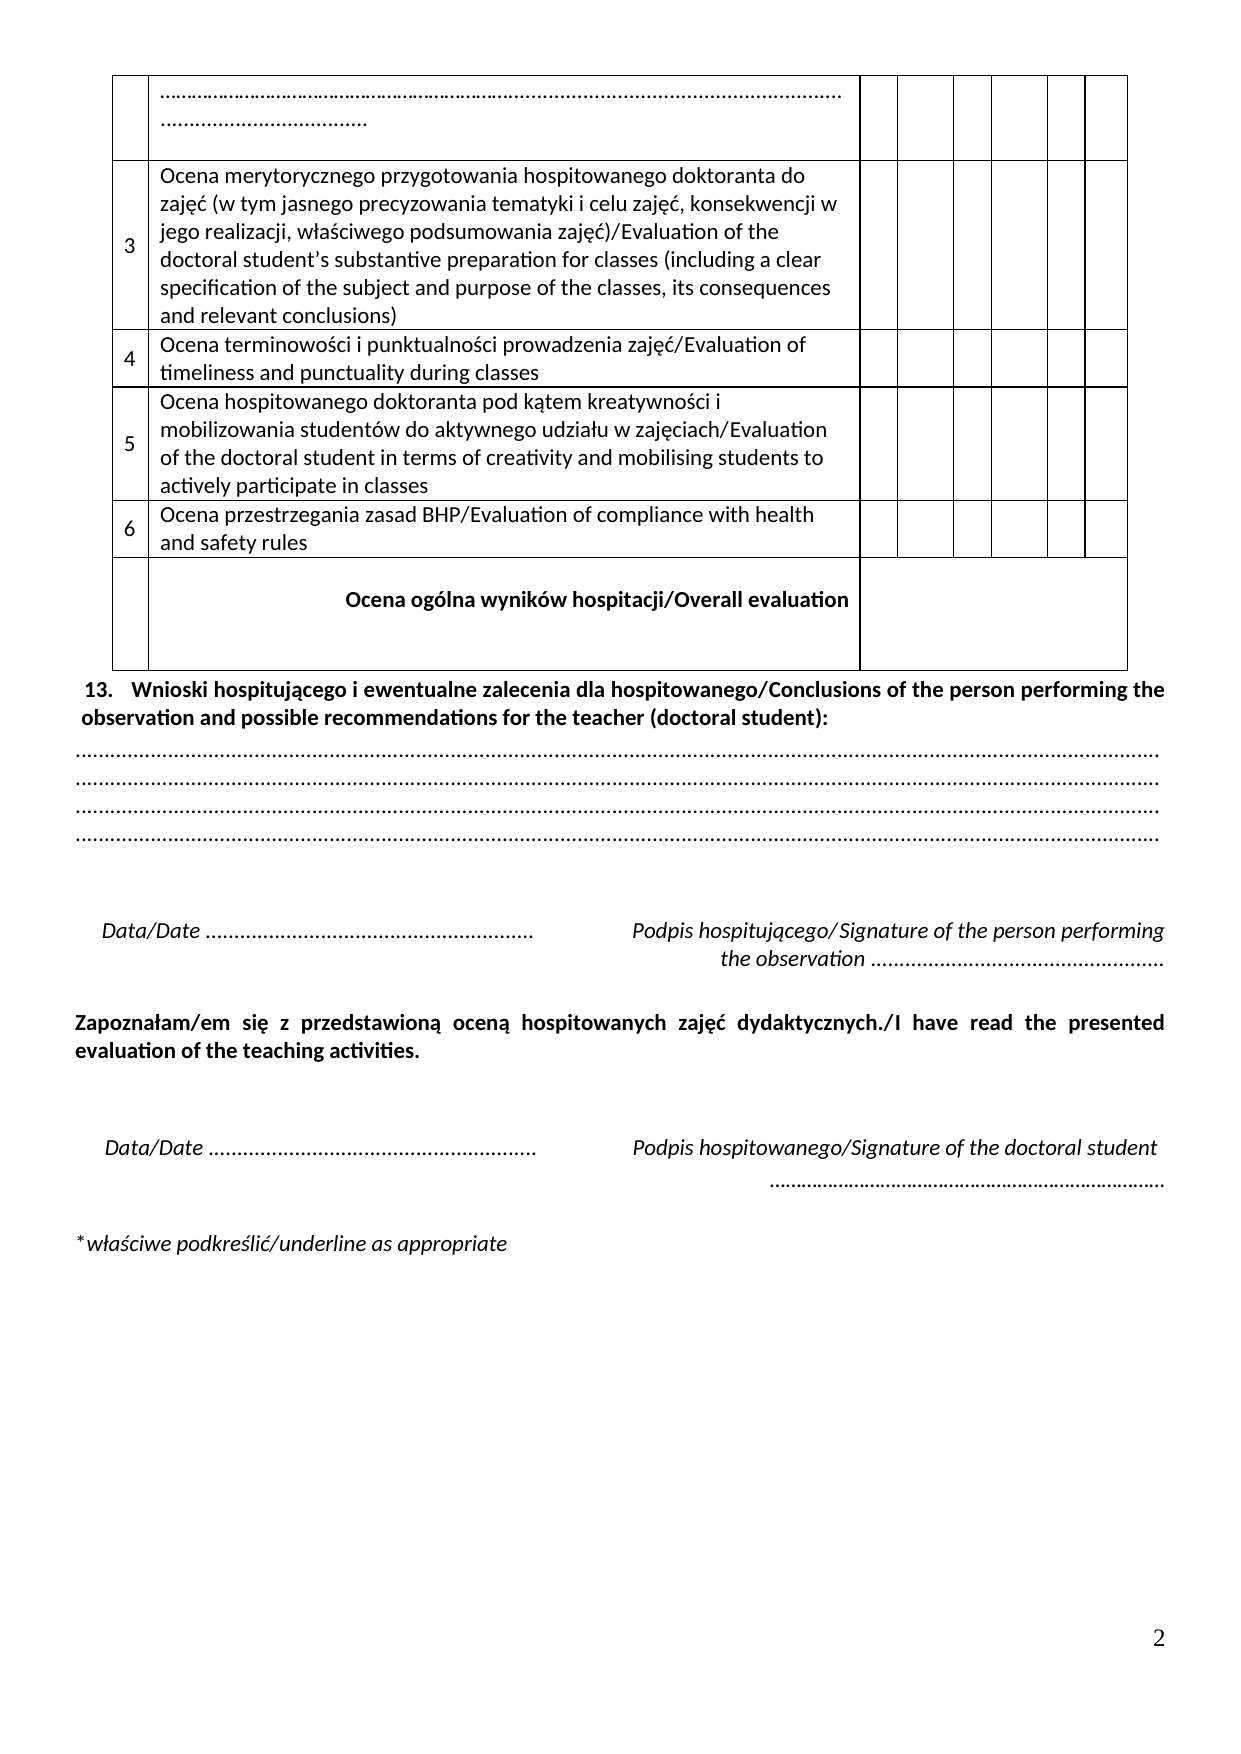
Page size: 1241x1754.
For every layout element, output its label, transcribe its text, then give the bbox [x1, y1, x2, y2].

table_cell [1086, 76, 1127, 160]
table_cell [1048, 330, 1084, 386]
table_cell 5 [113, 388, 148, 499]
table_cell [898, 76, 953, 160]
table_cell [1086, 501, 1127, 557]
table_cell [992, 161, 1047, 329]
table_cell Ocena merytorycznego przygotowania hospitowanego doktoranta do zajęć (w tym jasnego precyzowania tematyki i celu zajęć, konsekwencji w jego realizacji, właściwego podsumowania zajęć)/Evaluation of the doctoral student’s substantive preparation for classes (including a clear specification of the subject and purpose of the classes, its consequences and relevant conclusions) [149, 161, 859, 329]
text *właściwe podkreślić/underline as appropriate [75, 1229, 1165, 1257]
table_cell [861, 388, 897, 499]
table_cell [898, 388, 953, 499]
table_cell [898, 501, 953, 557]
table_cell 4 [113, 330, 148, 386]
table_cell [861, 501, 897, 557]
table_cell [149, 76, 859, 160]
table_cell [954, 501, 991, 557]
table_cell Ocena przestrzegania zasad BHP/Evaluation of compliance with health and safety rules [149, 501, 859, 557]
table_cell Ocena terminowości i punktualności prowadzenia zajęć/Evaluation of timeliness and punctuality during classes [149, 330, 859, 386]
table_cell [861, 76, 897, 160]
text ................................................................................................................................................................................................................................................................................................................................................................................................................................................................................................................................................................................................................................................................................................................................................................................ [75, 735, 1165, 847]
list Wnioski hospitującego i ewentualne zalecenia dla hospitowanego/Conclusions of the person performing the observation and possible recommendations for the teacher (doctoral student): [81, 675, 1165, 731]
table_cell [992, 330, 1047, 386]
table_cell [113, 558, 148, 670]
table_cell 3 [113, 161, 148, 329]
text ………………………………………………………………… [75, 1165, 1165, 1193]
table_cell [954, 330, 991, 386]
table_cell Ocena hospitowanego doktoranta pod kątem kreatywności i mobilizowania studentów do aktywnego udziału w zajęciach/Evaluation of the doctoral student in terms of creativity and mobilising students to actively participate in classes [149, 388, 859, 499]
table_cell Ocena ogólna wyników hospitacji/Overall evaluation [149, 558, 859, 670]
text Data/Date ......................................................... Podpis hospitującego/Signature of the person performing the observation ................................................... [75, 916, 1165, 972]
table_cell [992, 76, 1047, 160]
table_cell [954, 161, 991, 329]
table_cell [861, 558, 1127, 670]
table_cell [1086, 388, 1127, 499]
table_cell [1086, 330, 1127, 386]
table_cell [861, 330, 897, 386]
table_cell [1086, 161, 1127, 329]
text Data/Date ......................................................... Podpis hospitowanego/Signature of the doctoral student [75, 1133, 1165, 1161]
table_cell [992, 388, 1047, 499]
table_cell [1048, 388, 1084, 499]
text Zapoznałam/em się z przedstawioną oceną hospitowanych zajęć dydaktycznych./I have read the presented evaluation of the teaching activities. [75, 1008, 1165, 1064]
table_cell [992, 501, 1047, 557]
table_cell [861, 161, 897, 329]
table_cell [1048, 76, 1084, 160]
table_cell [898, 161, 953, 329]
table_cell [1048, 501, 1084, 557]
table_cell 6 [113, 501, 148, 557]
table_cell [954, 76, 991, 160]
table_cell [898, 330, 953, 386]
table_cell [1048, 161, 1084, 329]
table_cell 2 [113, 76, 148, 160]
table_cell [954, 388, 991, 499]
